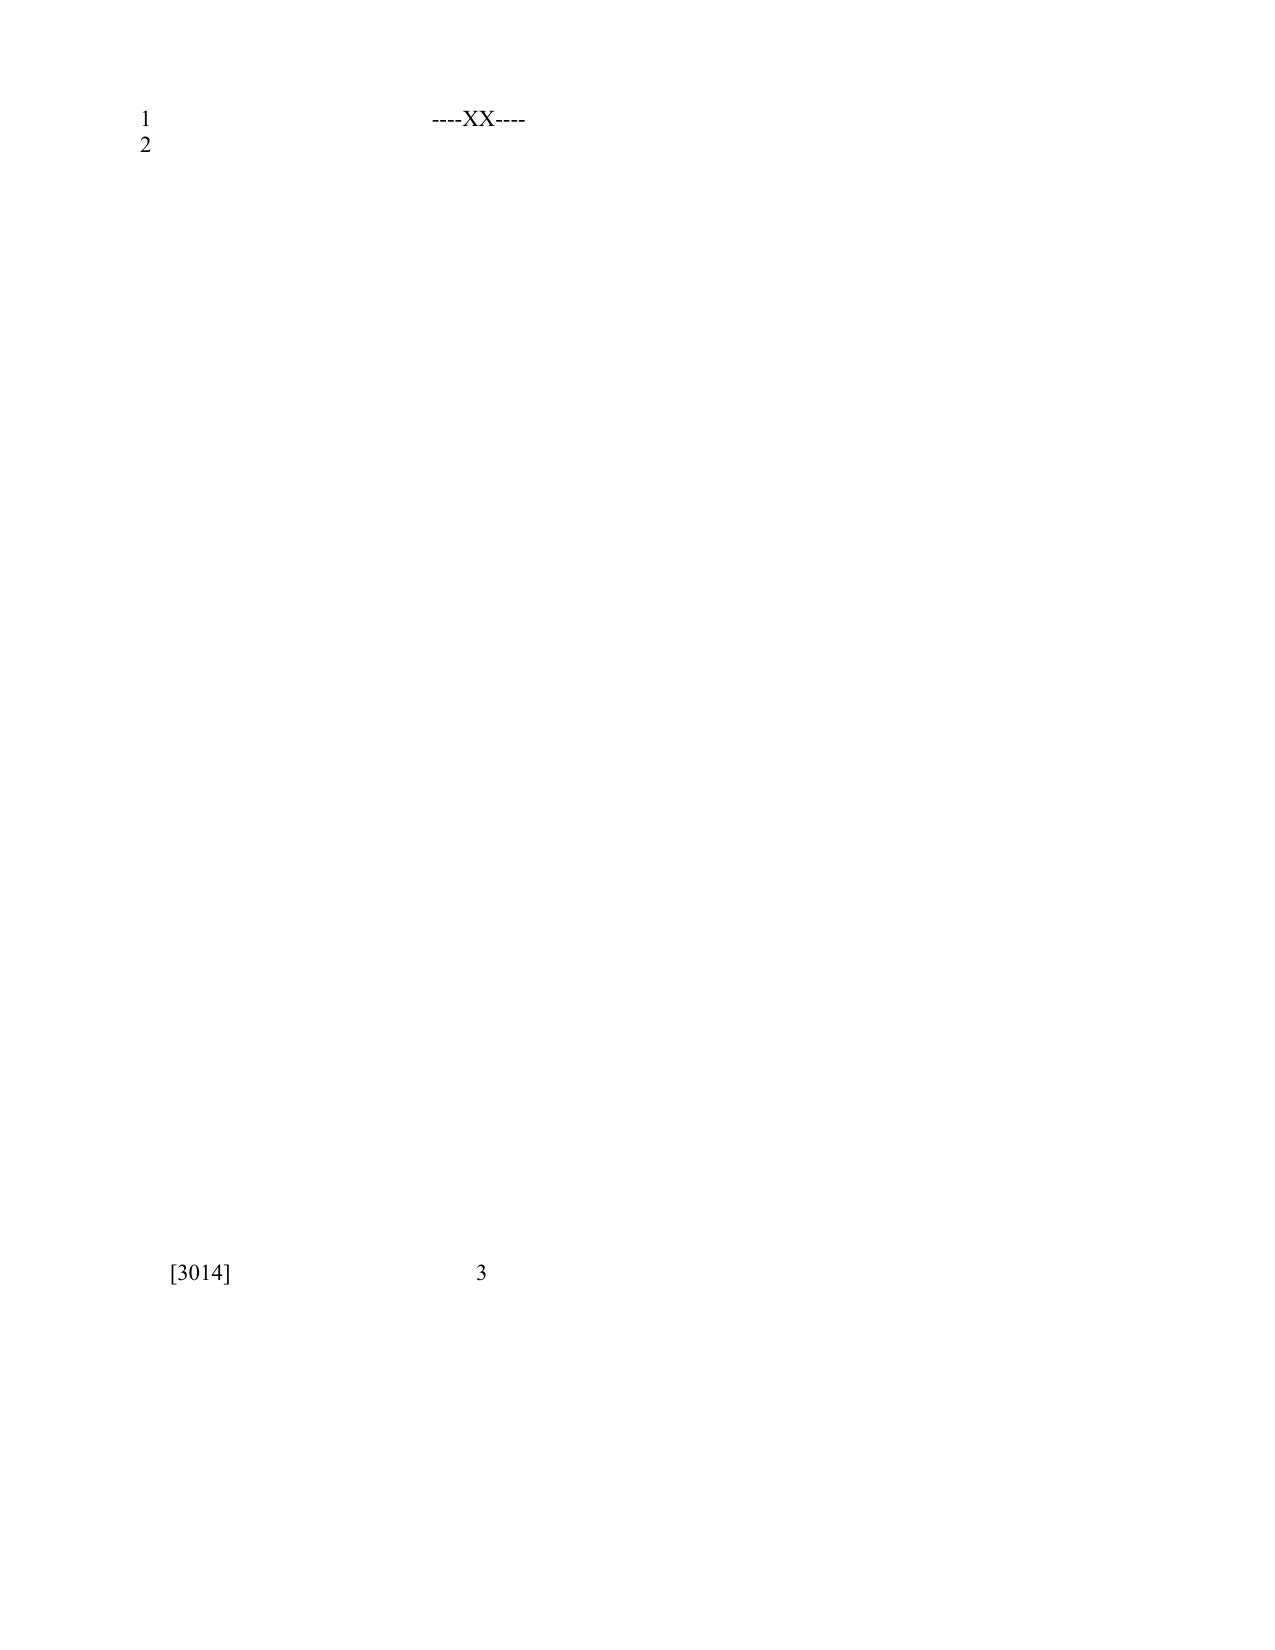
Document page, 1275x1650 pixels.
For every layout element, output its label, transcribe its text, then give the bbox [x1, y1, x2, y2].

text ----XX---- [169, 105, 787, 131]
